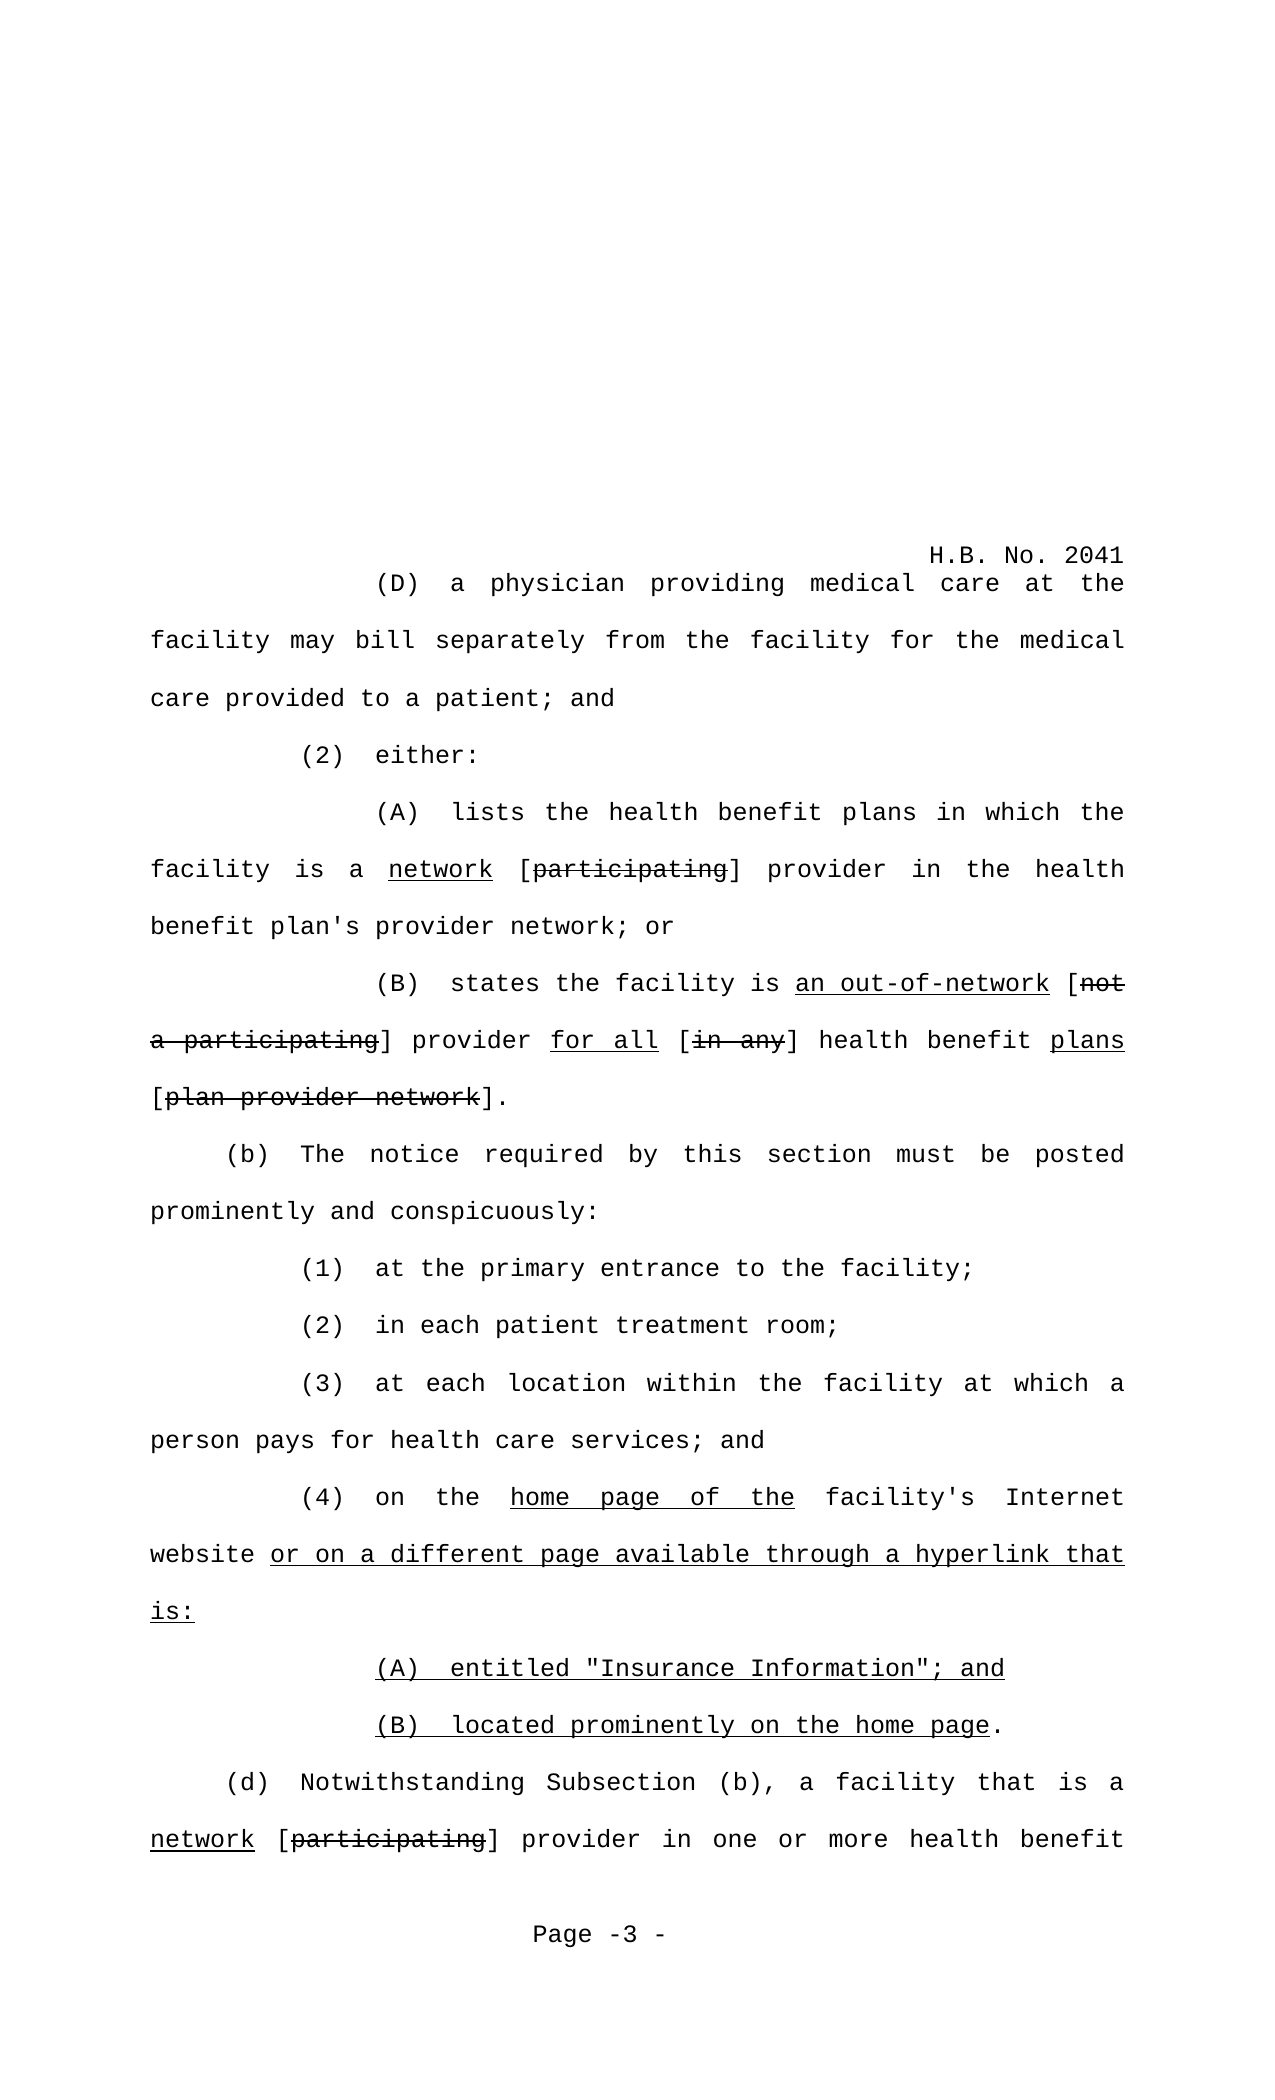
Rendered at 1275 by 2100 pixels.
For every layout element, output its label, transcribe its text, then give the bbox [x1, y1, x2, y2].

text (B) located prominently on the home page. [150, 1712, 1125, 1741]
text (3) at each location within the facility at which a person pays for health care services; and [150, 1370, 1125, 1456]
text (2) in each patient treatment room; [150, 1313, 1125, 1341]
text (B) states the facility is an out-of-network [not a participating] provider for all [in any] health benefit plans [plan provider network]. [150, 970, 1125, 1113]
text (D) a physician providing medical care at the facility may bill separately from the facility for the medical care provided to a patient; and [150, 571, 1125, 713]
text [150, 1769, 1125, 1855]
text (A) lists the health benefit plans in which the facility is a network [participating] provider in the health benefit plan's provider network; or [150, 799, 1125, 942]
text (b) The notice required by this section must be posted prominently and conspicuously: [150, 1142, 1125, 1227]
text (A) entitled "Insurance Information"; and [150, 1655, 1125, 1684]
text (1) at the primary entrance to the facility; [150, 1256, 1125, 1284]
text (4) on the home page of the facility's Internet website or on a different page available through a hyperlink that is: [150, 1484, 1125, 1627]
text (2) either: [150, 742, 1125, 771]
